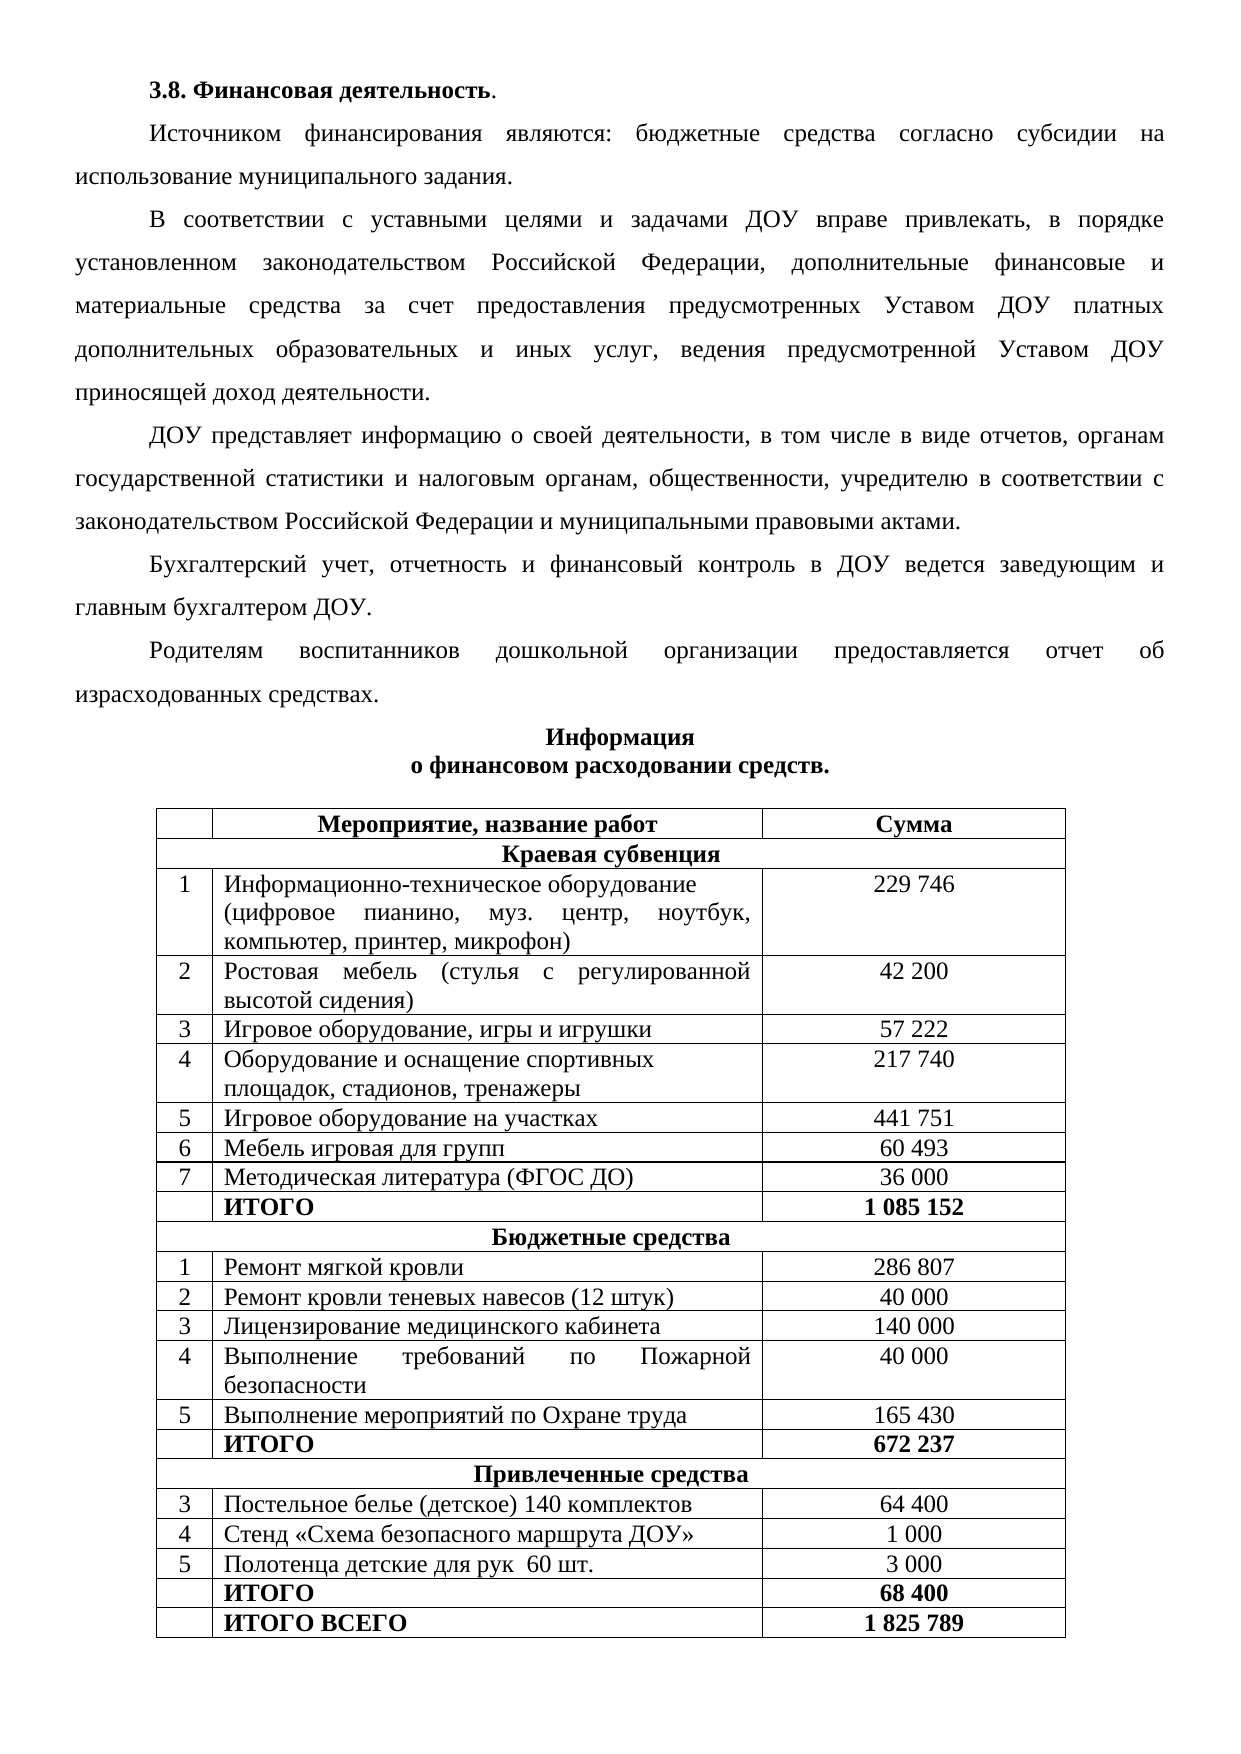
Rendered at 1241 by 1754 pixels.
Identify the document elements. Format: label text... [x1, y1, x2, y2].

table_cell 1 [157, 869, 212, 955]
table_cell 5 [157, 1549, 212, 1577]
table_cell 64 400 [763, 1489, 1065, 1518]
table_cell 140 000 [763, 1311, 1065, 1340]
table_cell [157, 1579, 212, 1607]
table_cell Методическая литература (ФГОС ДО) [213, 1163, 762, 1191]
table_cell 3 000 [763, 1549, 1065, 1577]
table_cell 40 000 [763, 1282, 1065, 1310]
table_cell ИТОГО [213, 1579, 762, 1607]
table_cell 3 [157, 1311, 212, 1340]
table_cell 672 237 [763, 1430, 1065, 1458]
table_cell 42 200 [763, 956, 1065, 1013]
table_cell 286 807 [763, 1252, 1065, 1281]
table_cell ИТОГО [213, 1430, 762, 1458]
table_cell 441 751 [763, 1103, 1065, 1132]
table_cell Оборудование и оснащение спортивных площадок, стадионов, тренажеры [213, 1044, 762, 1102]
table_cell 4 [157, 1519, 212, 1548]
table_cell 68 400 [763, 1579, 1065, 1607]
table_cell Выполнение мероприятий по Охране труда [213, 1400, 762, 1428]
table_cell 60 493 [763, 1133, 1065, 1161]
table_cell Информационно-техническое оборудование (цифровое пианино, муз. центр, ноутбук, компьютер, принтер, микрофон) [213, 869, 762, 955]
table_cell 36 000 [763, 1163, 1065, 1191]
table_cell 4 [157, 1044, 212, 1102]
table_cell 1 [157, 1252, 212, 1281]
text ДОУ представляет информацию о своей деятельности, в том числе в виде отчетов, органам государственной статистики и налоговым органам, общественности, учредителю в соответствии с законодательством Российской Федерации и муниципальными правовыми актами. [75, 420, 1165, 535]
table_cell 217 740 [763, 1044, 1065, 1102]
text В соответствии с уставными целями и задачами ДОУ вправе привлекать, в порядке установленном законодательством Российской Федерации, дополнительные финансовые и материальные средства за счет предоставления предусмотренных Уставом ДОУ платных дополнительных образовательных и иных услуг, ведения предусмотренной Уставом ДОУ приносящей доход деятельности. [75, 204, 1165, 406]
table_cell Ростовая мебель (стулья с регулированной высотой сидения) [213, 956, 762, 1013]
table_cell Ремонт кровли теневых навесов (12 штук) [213, 1282, 762, 1310]
text 3.8. Финансовая деятельность. [75, 75, 1165, 104]
text Информация [75, 722, 1165, 751]
table_cell 4 [157, 1341, 212, 1399]
text Бухгалтерский учет, отчетность и финансовый контроль в ДОУ ведется заведующим и главным бухгалтером ДОУ. [75, 549, 1165, 621]
table_cell Бюджетные средства [157, 1222, 1065, 1251]
table_cell 2 [157, 956, 212, 1013]
table_header [157, 809, 212, 838]
table_cell 5 [157, 1400, 212, 1428]
table_cell Игровое оборудование, игры и игрушки [213, 1015, 762, 1043]
table_cell Привлеченные средства [157, 1459, 1065, 1488]
table_cell 165 430 [763, 1400, 1065, 1428]
table_cell 40 000 [763, 1341, 1065, 1399]
text Родителям воспитанников дошкольной организации предоставляется отчет об израсходованных средствах. [75, 636, 1165, 707]
text о финансовом расходовании средств. [75, 751, 1165, 779]
table_cell 2 [157, 1282, 212, 1310]
table_cell [157, 1192, 212, 1221]
table_cell Выполнение требований по Пожарной безопасности [213, 1341, 762, 1399]
table_cell 1 000 [763, 1519, 1065, 1548]
table_cell 3 [157, 1015, 212, 1043]
table_cell Игровое оборудование на участках [213, 1103, 762, 1132]
table_cell Краевая субвенция [157, 839, 1065, 868]
table_cell [157, 1430, 212, 1458]
table_header Сумма [763, 809, 1065, 838]
table_header Мероприятие, название работ [213, 809, 762, 838]
text Источником финансирования являются: бюджетные средства согласно субсидии на использование муниципального задания. [75, 118, 1165, 190]
table_cell ИТОГО [213, 1192, 762, 1221]
table_cell 6 [157, 1133, 212, 1161]
table_cell Лицензирование медицинского кабинета [213, 1311, 762, 1340]
table_cell 3 [157, 1489, 212, 1518]
table_cell 57 222 [763, 1015, 1065, 1043]
table_cell 1 085 152 [763, 1192, 1065, 1221]
table_cell 7 [157, 1163, 212, 1191]
table_cell 229 746 [763, 869, 1065, 955]
table_cell ИТОГО ВСЕГО [213, 1608, 762, 1637]
table_cell Постельное белье (детское) 140 комплектов [213, 1489, 762, 1518]
table_cell 1 825 789 [763, 1608, 1065, 1637]
table_cell Полотенца детские для рук 60 шт. [213, 1549, 762, 1577]
table_cell [157, 1608, 212, 1637]
table_cell Ремонт мягкой кровли [213, 1252, 762, 1281]
table_cell Стенд «Схема безопасного маршрута ДОУ» [213, 1519, 762, 1548]
table_cell 5 [157, 1103, 212, 1132]
table_cell Мебель игровая для групп [213, 1133, 762, 1161]
